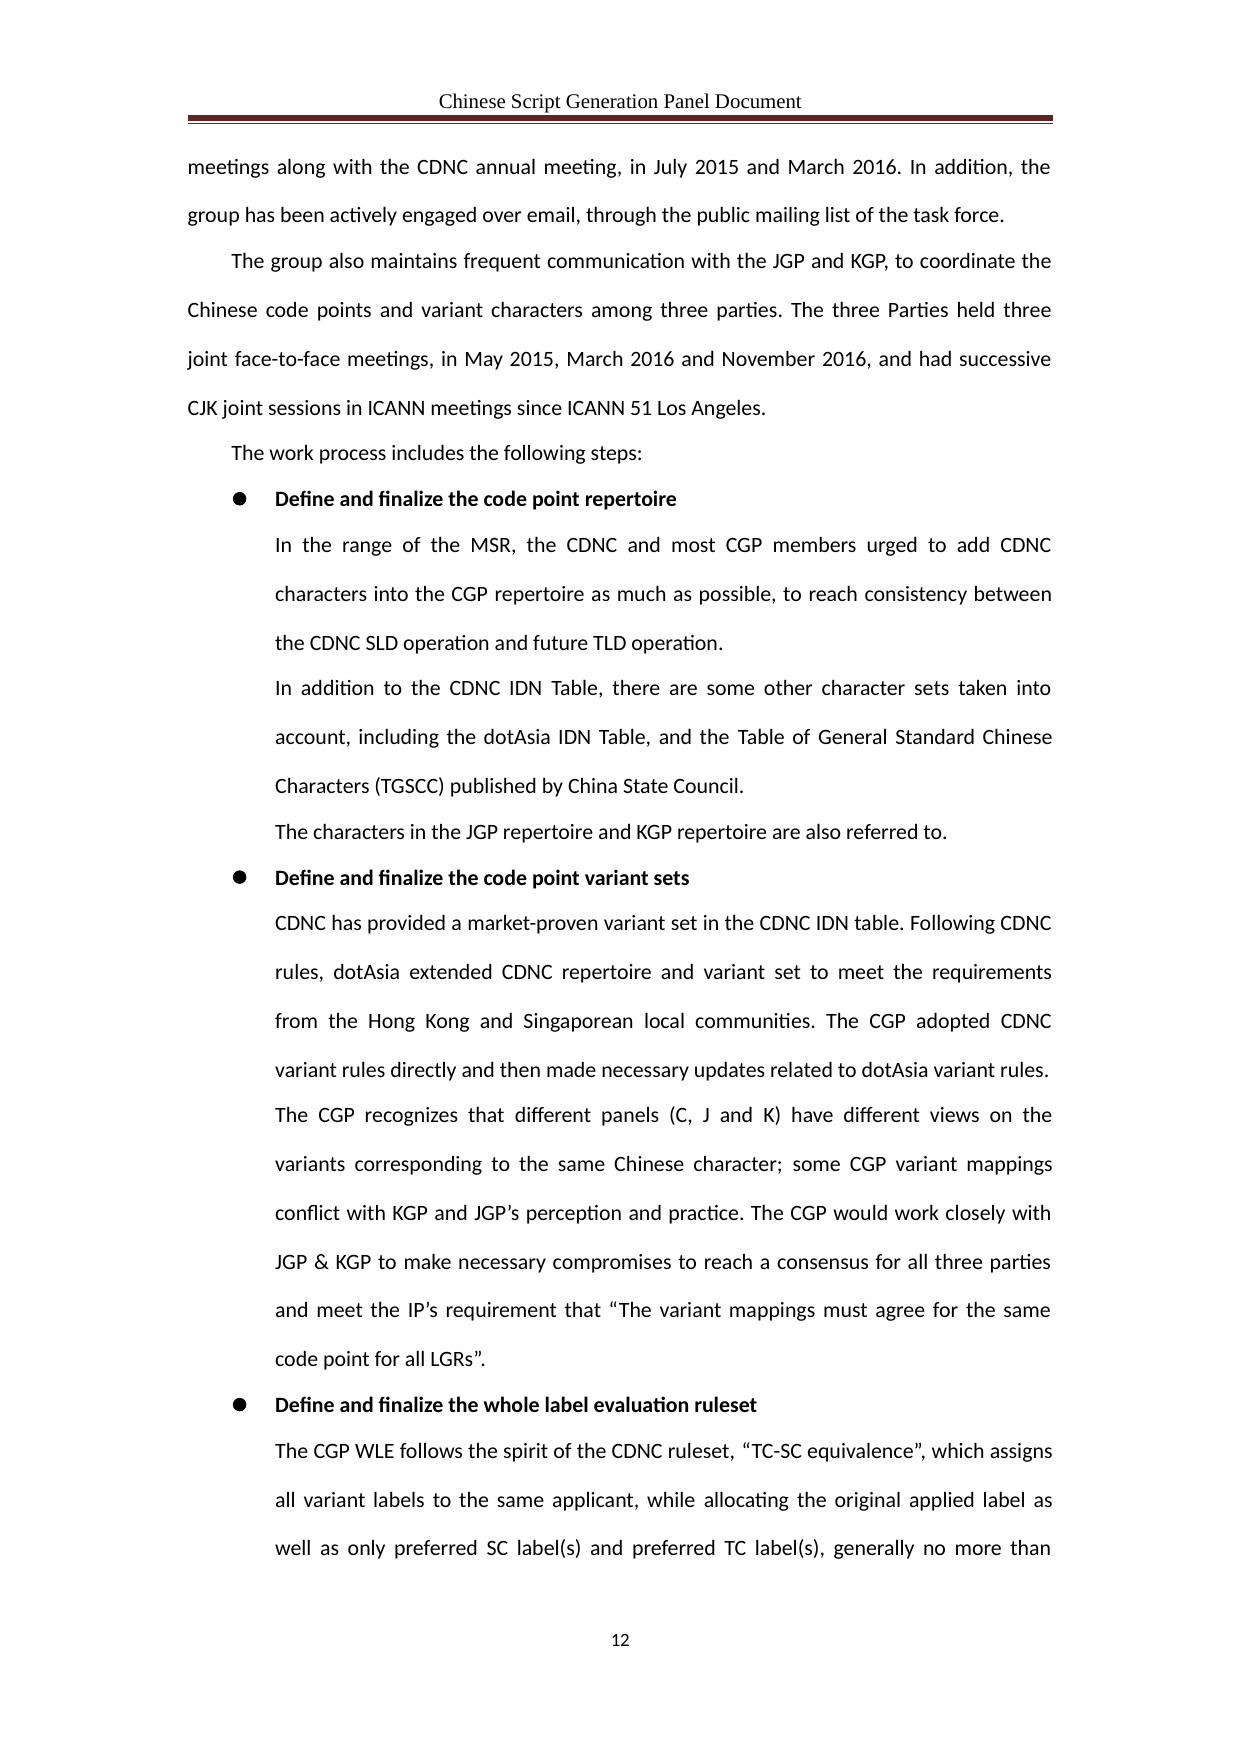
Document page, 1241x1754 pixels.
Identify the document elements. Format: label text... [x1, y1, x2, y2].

list Define and finalize the code point repertoire [231, 482, 1053, 515]
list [275, 1434, 1053, 1564]
text In addition to the CDNC IDN Table, there are some other character sets taken into account, including the dotAsia IDN Table, and the Table of General Standard Chinese Characters (TGSCC) published by China State Council. [275, 672, 1053, 802]
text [187, 150, 1053, 231]
text The group also maintains frequent communication with the JGP and KGP, to coordinate the Chinese code points and variant characters among three parties. The three Parties held three joint face-to-face meetings, in May 2015, March 2016 and November 2016, and had successive CJK joint sessions in ICANN meetings since ICANN 51 Los Angeles. [187, 244, 1053, 423]
list CDNC has provided a market-proven variant set in the CDNC IDN table. Following CDNC rules, dotAsia extended CDNC repertoire and variant set to meet the requirements from the Hong Kong and Singaporean local communities. The CGP adopted CDNC variant rules directly and then made necessary updates related to dotAsia variant rules. [275, 907, 1053, 1085]
text In the range of the MSR, the CDNC and most CGP members urged to add CDNC characters into the CGP repertoire as much as possible, to reach consistency between the CDNC SLD operation and future TLD operation. [275, 528, 1053, 658]
list Define and finalize the whole label evaluation ruleset [231, 1388, 1053, 1421]
list The CGP recognizes that different panels (C, J and K) have different views on the variants corresponding to the same Chinese character; some CGP variant mappings conflict with KGP and JGP’s perception and practice. The CGP would work closely with JGP & KGP to make necessary compromises to reach a consensus for all three parties and meet the IP’s requirement that “The variant mappings must agree for the same code point for all LGRs”. [275, 1099, 1053, 1375]
text The work process includes the following steps: [187, 437, 1053, 469]
list Define and finalize the code point variant sets [231, 861, 1053, 893]
text The characters in the JGP repertoire and KGP repertoire are also referred to. [275, 815, 1053, 847]
